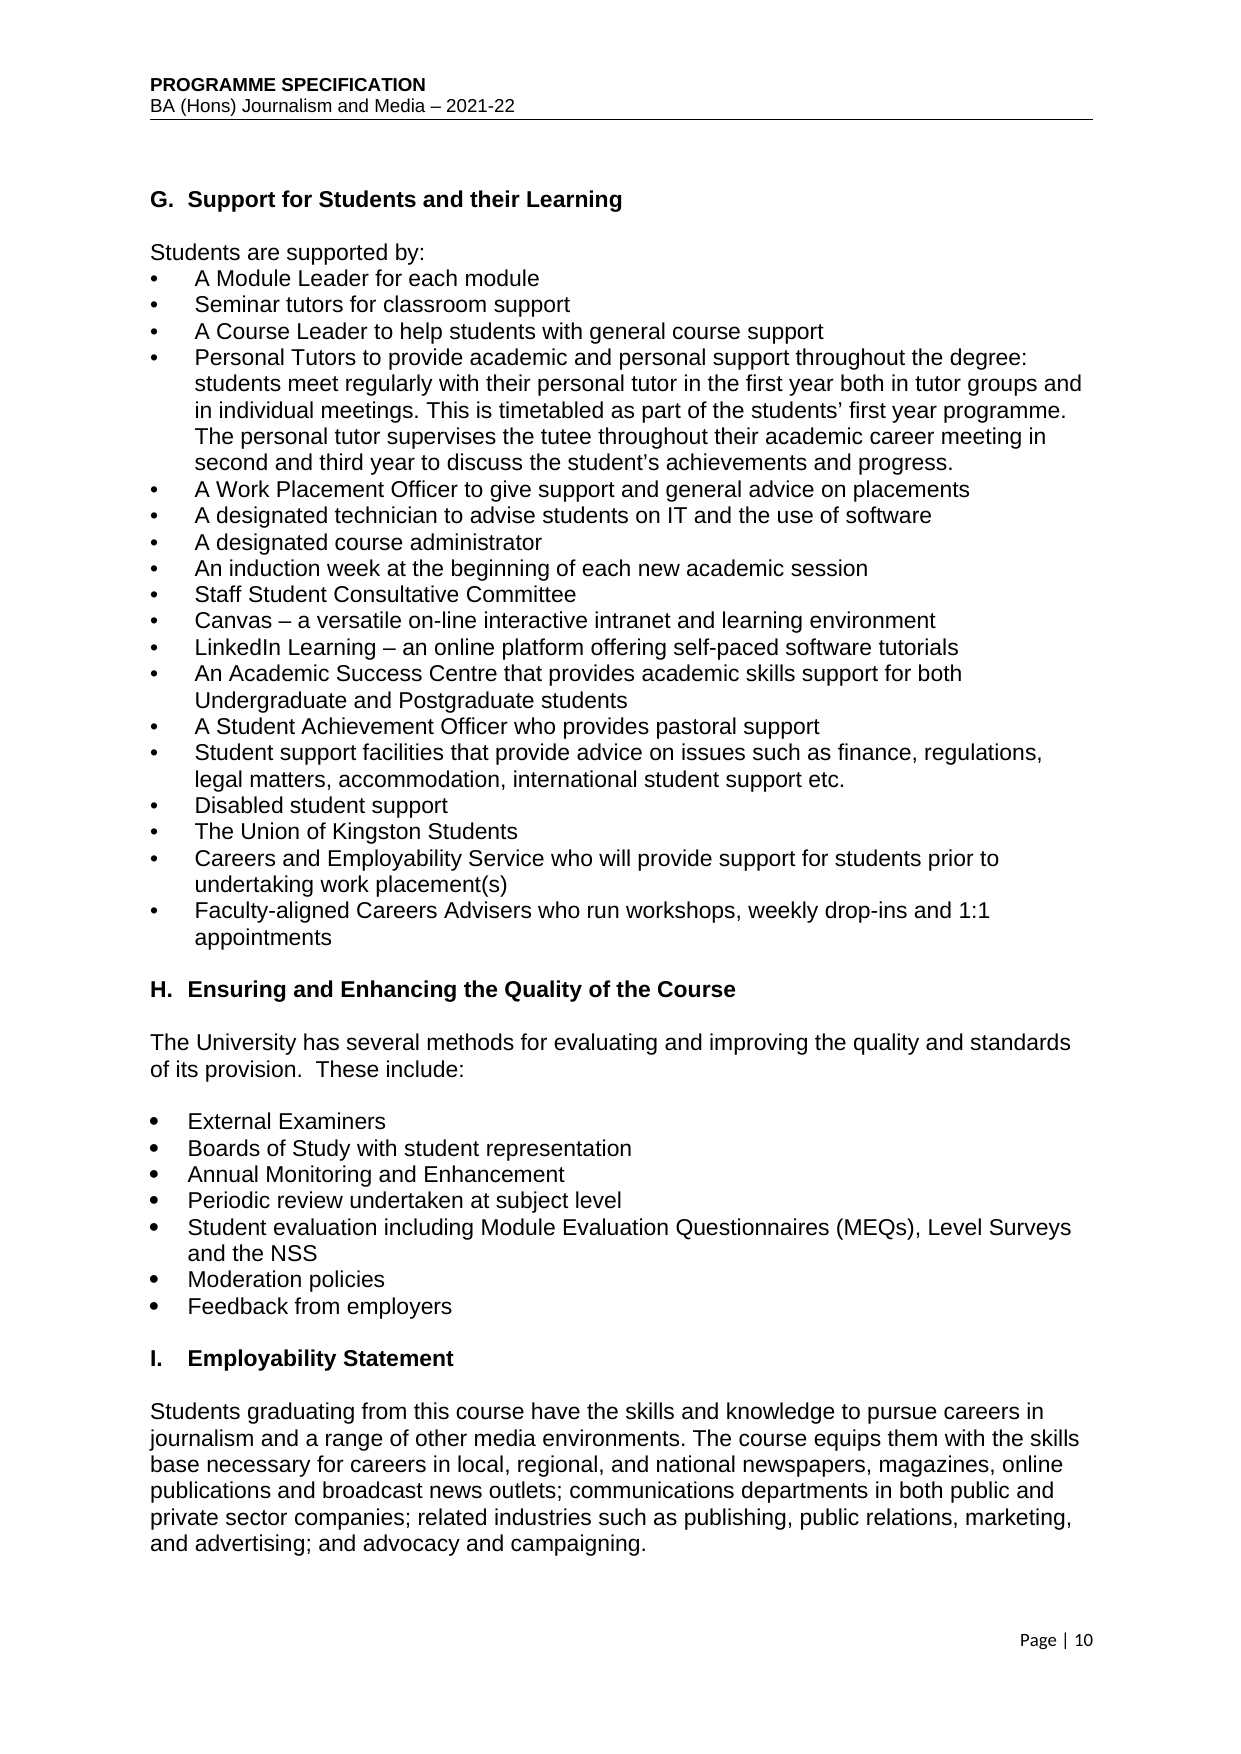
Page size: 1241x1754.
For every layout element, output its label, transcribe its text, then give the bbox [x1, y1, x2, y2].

list Annual Monitoring and Enhancement [150, 1161, 1093, 1187]
list LinkedIn Learning – an online platform offering self-paced software tutorials [150, 634, 1093, 660]
list An Academic Success Centre that provides academic skills support for both Undergraduate and Postgraduate students [150, 660, 1093, 713]
list The Union of Kingston Students [150, 818, 1093, 845]
list A Student Achievement Officer who provides pastoral support [150, 713, 1093, 739]
text Students are supported by: [150, 238, 1093, 265]
list A Work Placement Officer to give support and general advice on placements [150, 476, 1093, 502]
list Employability Statement [150, 1345, 1093, 1372]
text Students graduating from this course have the skills and knowledge to pursue careers in journalism and a range of other media environments. The course equips them with the skills base necessary for careers in local, regional, and national newspapers, magazines, online publications and broadcast news outlets; communications departments in both public and private sector companies; related industries such as publishing, public relations, marketing, and advertising; and advocacy and campaigning. [150, 1398, 1093, 1556]
list Boards of Study with student representation [150, 1134, 1093, 1161]
list External Examiners [150, 1108, 1093, 1134]
list Staff Student Consultative Committee [150, 581, 1093, 607]
list A Module Leader for each module [150, 265, 1093, 291]
list Faculty-aligned Careers Advisers who run workshops, weekly drop-ins and 1:1 appointments [150, 897, 1093, 950]
list Feedback from employers [150, 1293, 1093, 1319]
list Student evaluation including Module Evaluation Questionnaires (MEQs), Level Surveys and the NSS [150, 1214, 1093, 1266]
list An induction week at the beginning of each new academic session [150, 555, 1093, 581]
list A designated technician to advise students on IT and the use of software [150, 502, 1093, 528]
list Moderation policies [150, 1266, 1093, 1293]
list Careers and Employability Service who will provide support for students prior to undertaking work placement(s) [150, 845, 1093, 897]
list Support for Students and their Learning [150, 186, 1093, 212]
list Canvas – a versatile on-line interactive intranet and learning environment [150, 607, 1093, 634]
text The University has several methods for evaluating and improving the quality and standards of its provision. These include: [150, 1029, 1093, 1082]
list Personal Tutors to provide academic and personal support throughout the degree: students meet regularly with their personal tutor in the first year both in tutor groups and in individual meetings. This is timetabled as part of the students’ first year programme. The personal tutor supervises the tutee throughout their academic career meeting in second and third year to discuss the student’s achievements and progress. [150, 344, 1093, 476]
list Ensuring and Enhancing the Quality of the Course [150, 976, 1093, 1003]
list Seminar tutors for classroom support [150, 291, 1093, 318]
list Disabled student support [150, 792, 1093, 818]
list A designated course administrator [150, 528, 1093, 555]
list A Course Leader to help students with general course support [150, 318, 1093, 344]
list Periodic review undertaken at subject level [150, 1187, 1093, 1214]
list Student support facilities that provide advice on issues such as finance, regulations, legal matters, accommodation, international student support etc. [150, 739, 1093, 792]
